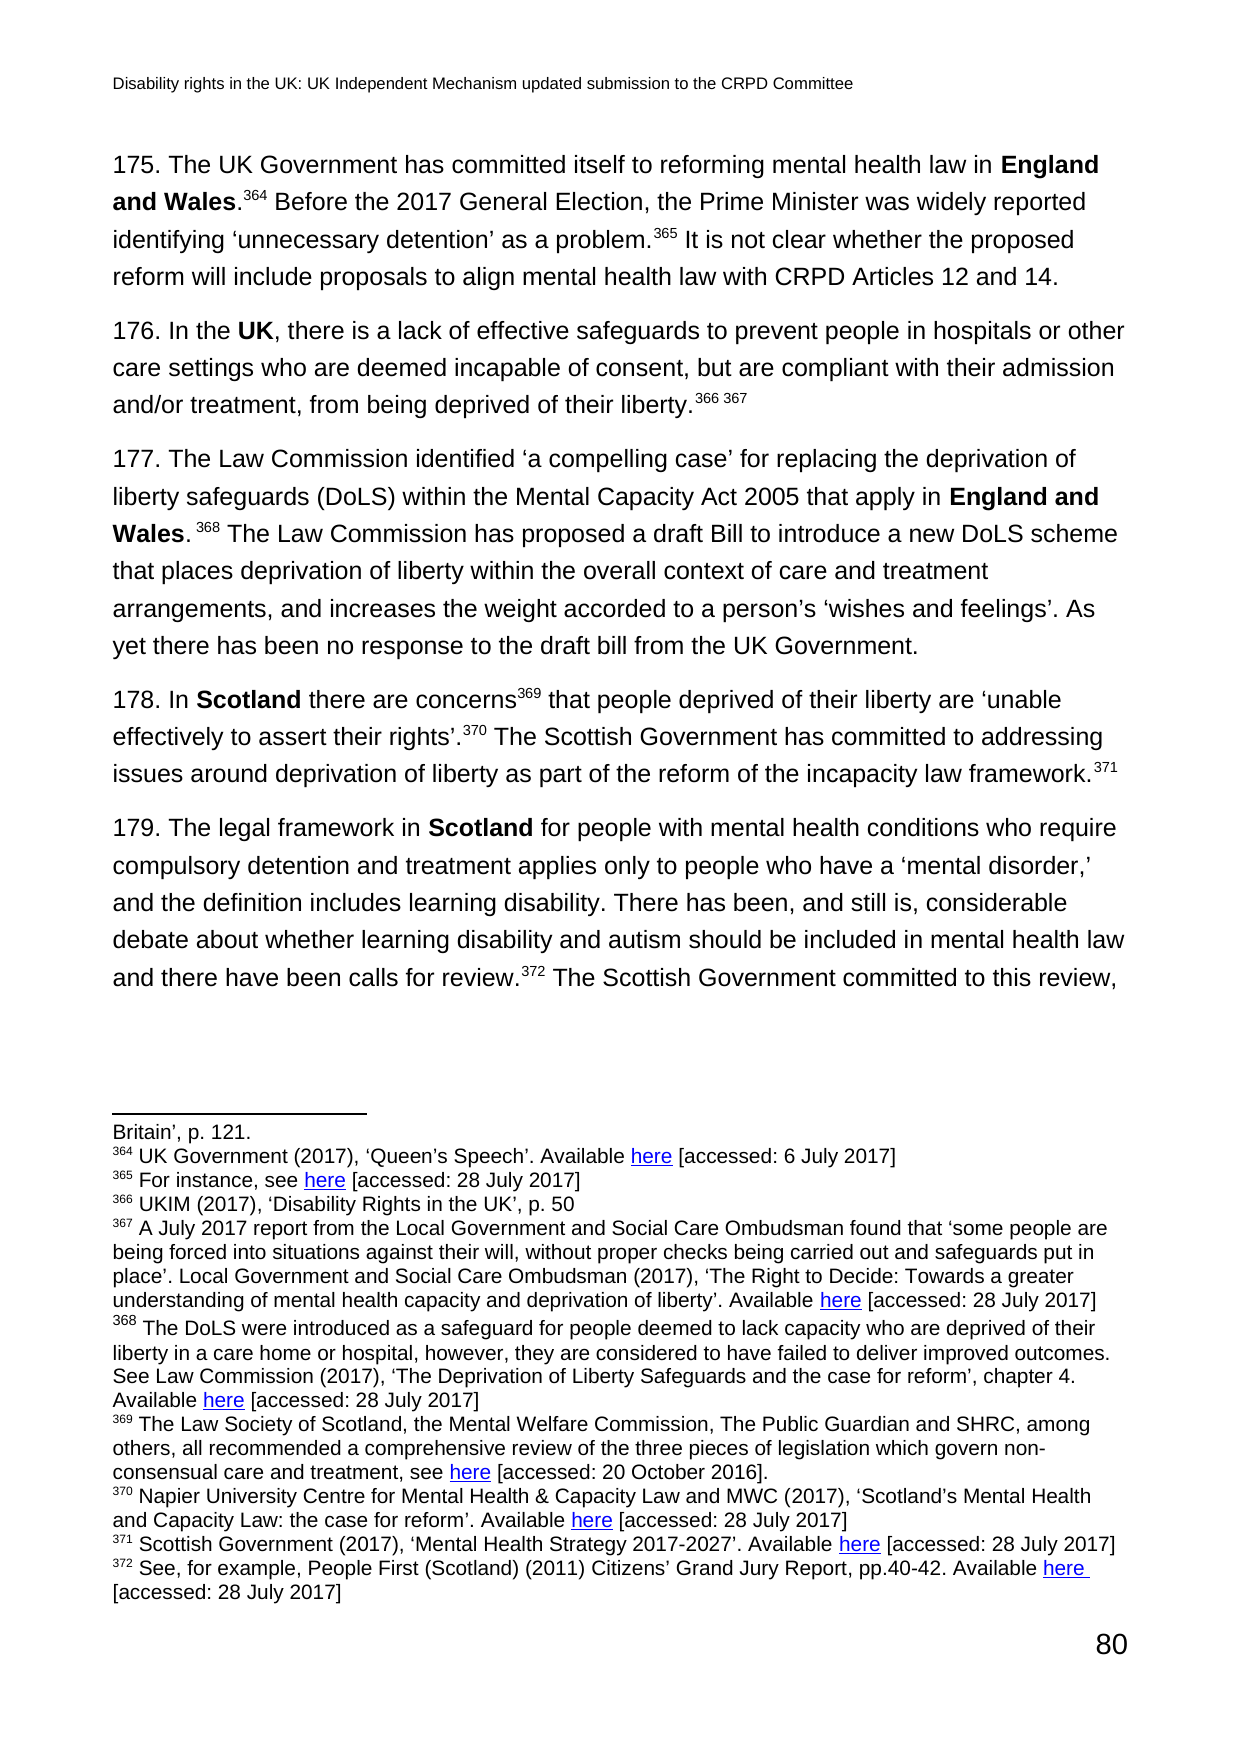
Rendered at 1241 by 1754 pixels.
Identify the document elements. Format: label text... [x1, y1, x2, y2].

list The UK Government has committed itself to reforming mental health law in England and Wales. Before the 2017 General Election, the Prime Minister was widely reported identifying ‘unnecessary detention’ as a problem. It is not clear whether the proposed reform will include proposals to align mental health law with CRPD Articles 12 and 14. [112, 150, 1128, 291]
list The legal framework in Scotland for people with mental health conditions who require compulsory detention and treatment applies only to people who have a ‘mental disorder,’ and the definition includes learning disability. There has been, and still is, considerable debate about whether learning disability and autism should be included in mental health law and there have been calls for review. The Scottish Government committed to this review, and the findings of a scoping study were published in January 2017. However, no further announcements have been made about scope and timetable. [112, 813, 1128, 1028]
list The Law Commission identified ‘a compelling case’ for replacing the deprivation of liberty safeguards (DoLS) within the Mental Capacity Act 2005 that apply in England and Wales. The Law Commission has proposed a draft Bill to introduce a new DoLS scheme that places deprivation of liberty within the overall context of care and treatment arrangements, and increases the weight accorded to a person’s ‘wishes and feelings’. As yet there has been no response to the draft bill from the UK Government. [112, 444, 1128, 659]
list In the UK, there is a lack of effective safeguards to prevent people in hospitals or other care settings who are deemed incapable of consent, but are compliant with their admission and/or treatment, from being deprived of their liberty. [112, 316, 1128, 419]
list In Scotland there are concerns that people deprived of their liberty are ‘unable effectively to assert their rights’. The Scottish Government has committed to addressing issues around deprivation of liberty as part of the reform of the incapacity law framework. [112, 685, 1128, 788]
